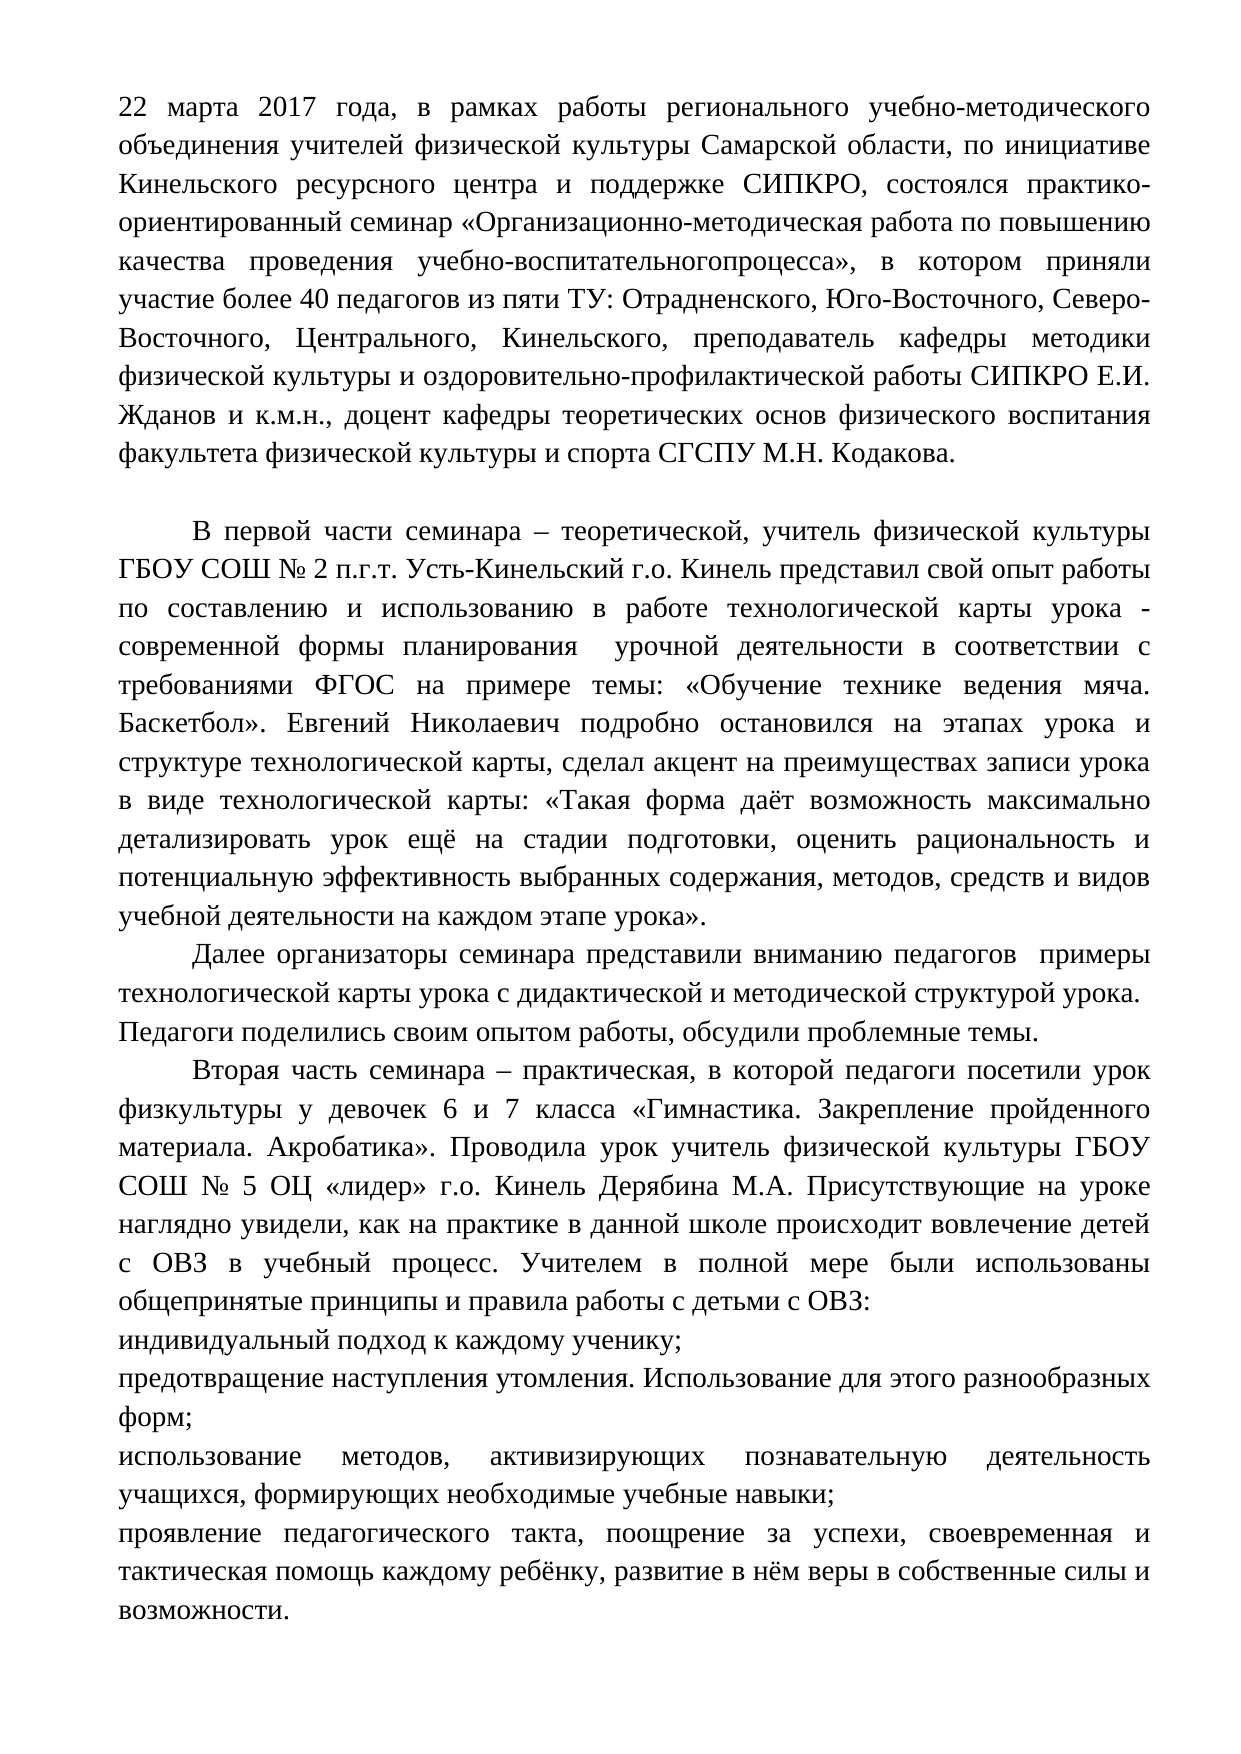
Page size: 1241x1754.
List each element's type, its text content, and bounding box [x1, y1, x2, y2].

text использование методов, активизирующих познавательную деятельность учащихся, формирующих необходимые учебные навыки; [118, 1438, 1152, 1510]
text Вторая часть семинара – практическая, в которой педагоги посетили урок физкультуры у девочек 6 и 7 класса «Гимнастика. Закрепление пройденного материала. Акробатика». Проводила урок учитель физической культуры ГБОУ СОШ № 5 ОЦ «лидер» г.о. Кинель Дерябина М.А. Присутствующие на уроке наглядно увидели, как на практике в данной школе происходит вовлечение детей с ОВЗ в учебный процесс. Учителем в полной мере были использованы общепринятые принципы и правила работы с детьми с ОВЗ: [118, 1052, 1152, 1317]
text индивидуальный подход к каждому ученику; [118, 1322, 1152, 1356]
text предотвращение наступления утомления. Использование для этого разнообразных форм; [118, 1361, 1152, 1433]
text Педагоги поделились своим опытом работы, обсудили проблемные темы. [118, 1014, 1152, 1047]
text проявление педагогического такта, поощрение за успехи, своевременная и тактическая помощь каждому ребёнку, развитие в нём веры в собственные силы и возможности. [118, 1515, 1152, 1625]
text Далее организаторы семинара представили вниманию педагогов примеры технологической карты урока с дидактической и методической структурой урока. [118, 937, 1152, 1009]
text 22 марта 2017 года, в рамках работы регионального учебно-методического объединения учителей физической культуры Самарской области, по инициативе Кинельского ресурсного центра и поддержке СИПКРО, состоялся практико-ориентированный семинар «Организационно-методическая работа по повышению качества проведения учебно-воспитательногопроцесса», в котором приняли участие более 40 педагогов из пяти ТУ: Отрадненского, Юго-Восточного, Северо-Восточного, Центрального, Кинельского, преподаватель кафедры методики физической культуры и оздоровительно-профилактической работы СИПКРО Е.И. Жданов и к.м.н., доцент кафедры теоретических основ физического воспитания факультета физической культуры и спорта СГСПУ М.Н. Кодакова. [118, 89, 1152, 469]
text В первой части семинара – теоретической, учитель физической культуры ГБОУ СОШ № 2 п.г.т. Усть-Кинельский г.о. Кинель представил свой опыт работы по составлению и использованию в работе технологической карты урока -современной формы планирования урочной деятельности в соответствии с требованиями ФГОС на примере темы: «Обучение технике ведения мяча. Баскетбол». Евгений Николаевич подробно остановился на этапах урока и структуре технологической карты, сделал акцент на преимуществах записи урока в виде технологической карты: «Такая форма даёт возможность максимально детализировать урок ещё на стадии подготовки, оценить рациональность и потенциальную эффективность выбранных содержания, методов, средств и видов учебной деятельности на каждом этапе урока». [118, 513, 1152, 932]
